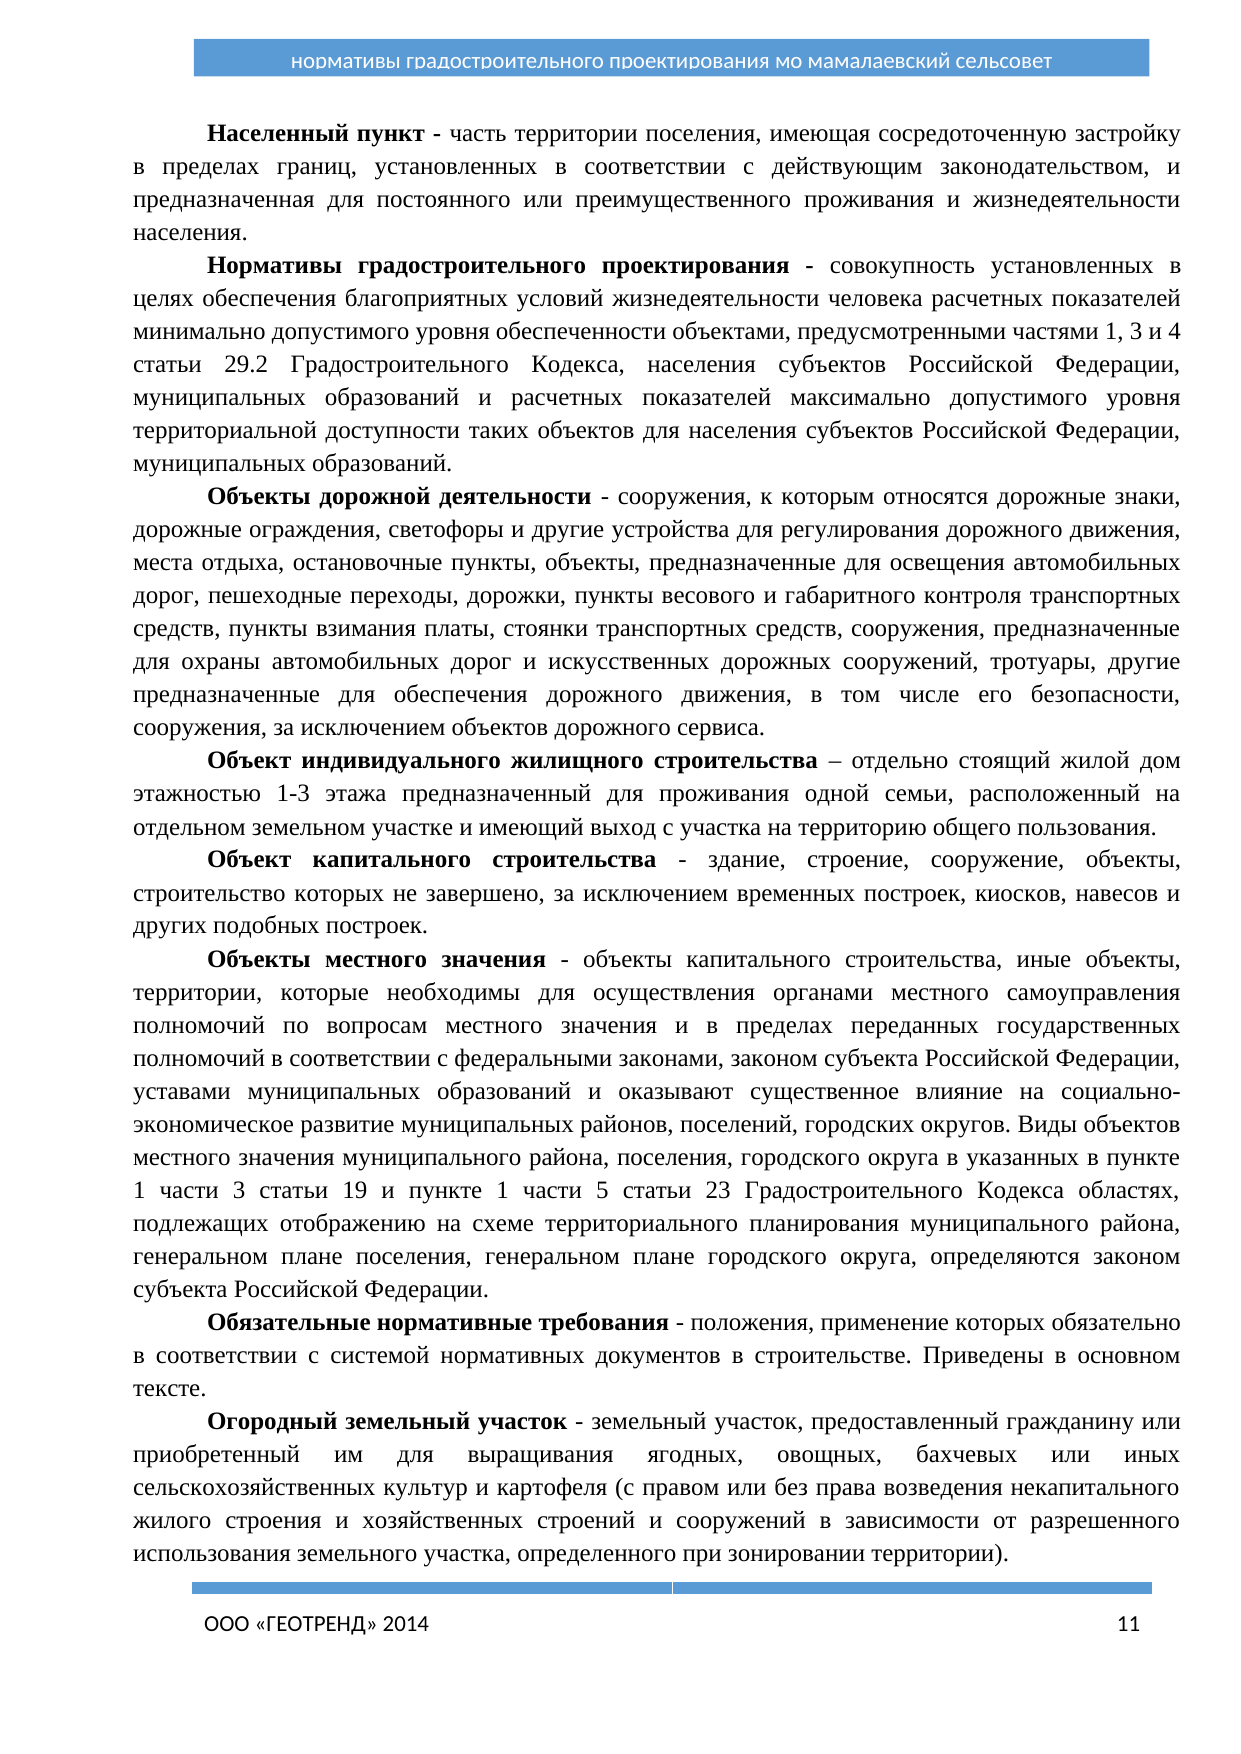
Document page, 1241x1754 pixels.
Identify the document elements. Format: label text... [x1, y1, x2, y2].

text Обязательные нормативные требования - положения, применение которых обязательно в соответствии с системой нормативных документов в строительстве. Приведены в основном тексте. [133, 1307, 1181, 1402]
text Объект индивидуального жилищного строительства – отдельно стоящий жилой дом этажностью 1-3 этажа предназначенный для проживания одной семьи, расположенный на отдельном земельном участке и имеющий выход с участка на территорию общего пользования. [133, 746, 1181, 840]
text Объекты местного значения - объекты капитального строительства, иные объекты, территории, которые необходимы для осуществления органами местного самоуправления полномочий по вопросам местного значения и в пределах переданных государственных полномочий в соответствии с федеральными законами, законом субъекта Российской Федерации, уставами муниципальных образований и оказывают существенное влияние на социально-экономическое развитие муниципальных районов, поселений, городских округов. Виды объектов местного значения муниципального района, поселения, городского округа в указанных в пункте 1 части 3 статьи 19 и пункте 1 части 5 статьи 23 Градостроительного Кодекса областях, подлежащих отображению на схеме территориального планирования муниципального района, генеральном плане поселения, генеральном плане городского округа, определяются законом субъекта Российской Федерации. [133, 944, 1181, 1303]
text Населенный пункт - часть территории поселения, имеющая сосредоточенную застройку в пределах границ, установленных в соответствии с действующим законодательством, и предназначенная для постоянного или преимущественного проживания и жизнедеятельности населения. [133, 118, 1181, 246]
text Нормативы градостроительного проектирования - совокупность установленных в целях обеспечения благоприятных условий жизнедеятельности человека расчетных показателей минимально допустимого уровня обеспеченности объектами, предусмотренными частями 1, 3 и 4 статьи 29.2 Градостроительного Кодекса, населения субъектов Российской Федерации, муниципальных образований и расчетных показателей максимально допустимого уровня территориальной доступности таких объектов для населения субъектов Российской Федерации, муниципальных образований. [133, 250, 1181, 477]
text Огородный земельный участок - земельный участок, предоставленный гражданину или приобретенный им для выращивания ягодных, овощных, бахчевых или иных сельскохозяйственных культур и картофеля (с правом или без права возведения некапитального жилого строения и хозяйственных строений и сооружений в зависимости от разрешенного использования земельного участка, определенного при зонировании территории). [133, 1406, 1181, 1567]
text Объекты дорожной деятельности - сооружения, к которым относятся дорожные знаки, дорожные ограждения, светофоры и другие устройства для регулирования дорожного движения, места отдыха, остановочные пункты, объекты, предназначенные для освещения автомобильных дорог, пешеходные переходы, дорожки, пункты весового и габаритного контроля транспортных средств, пункты взимания платы, стоянки транспортных средств, сооружения, предназначенные для охраны автомобильных дорог и искусственных дорожных сооружений, тротуары, другие предназначенные для обеспечения дорожного движения, в том числе его безопасности, сооружения, за исключением объектов дорожного сервиса. [133, 481, 1181, 741]
text Объект капитального строительства - здание, строение, сооружение, объекты, строительство которых не завершено, за исключением временных построек, киосков, навесов и других подобных построек. [133, 844, 1181, 939]
